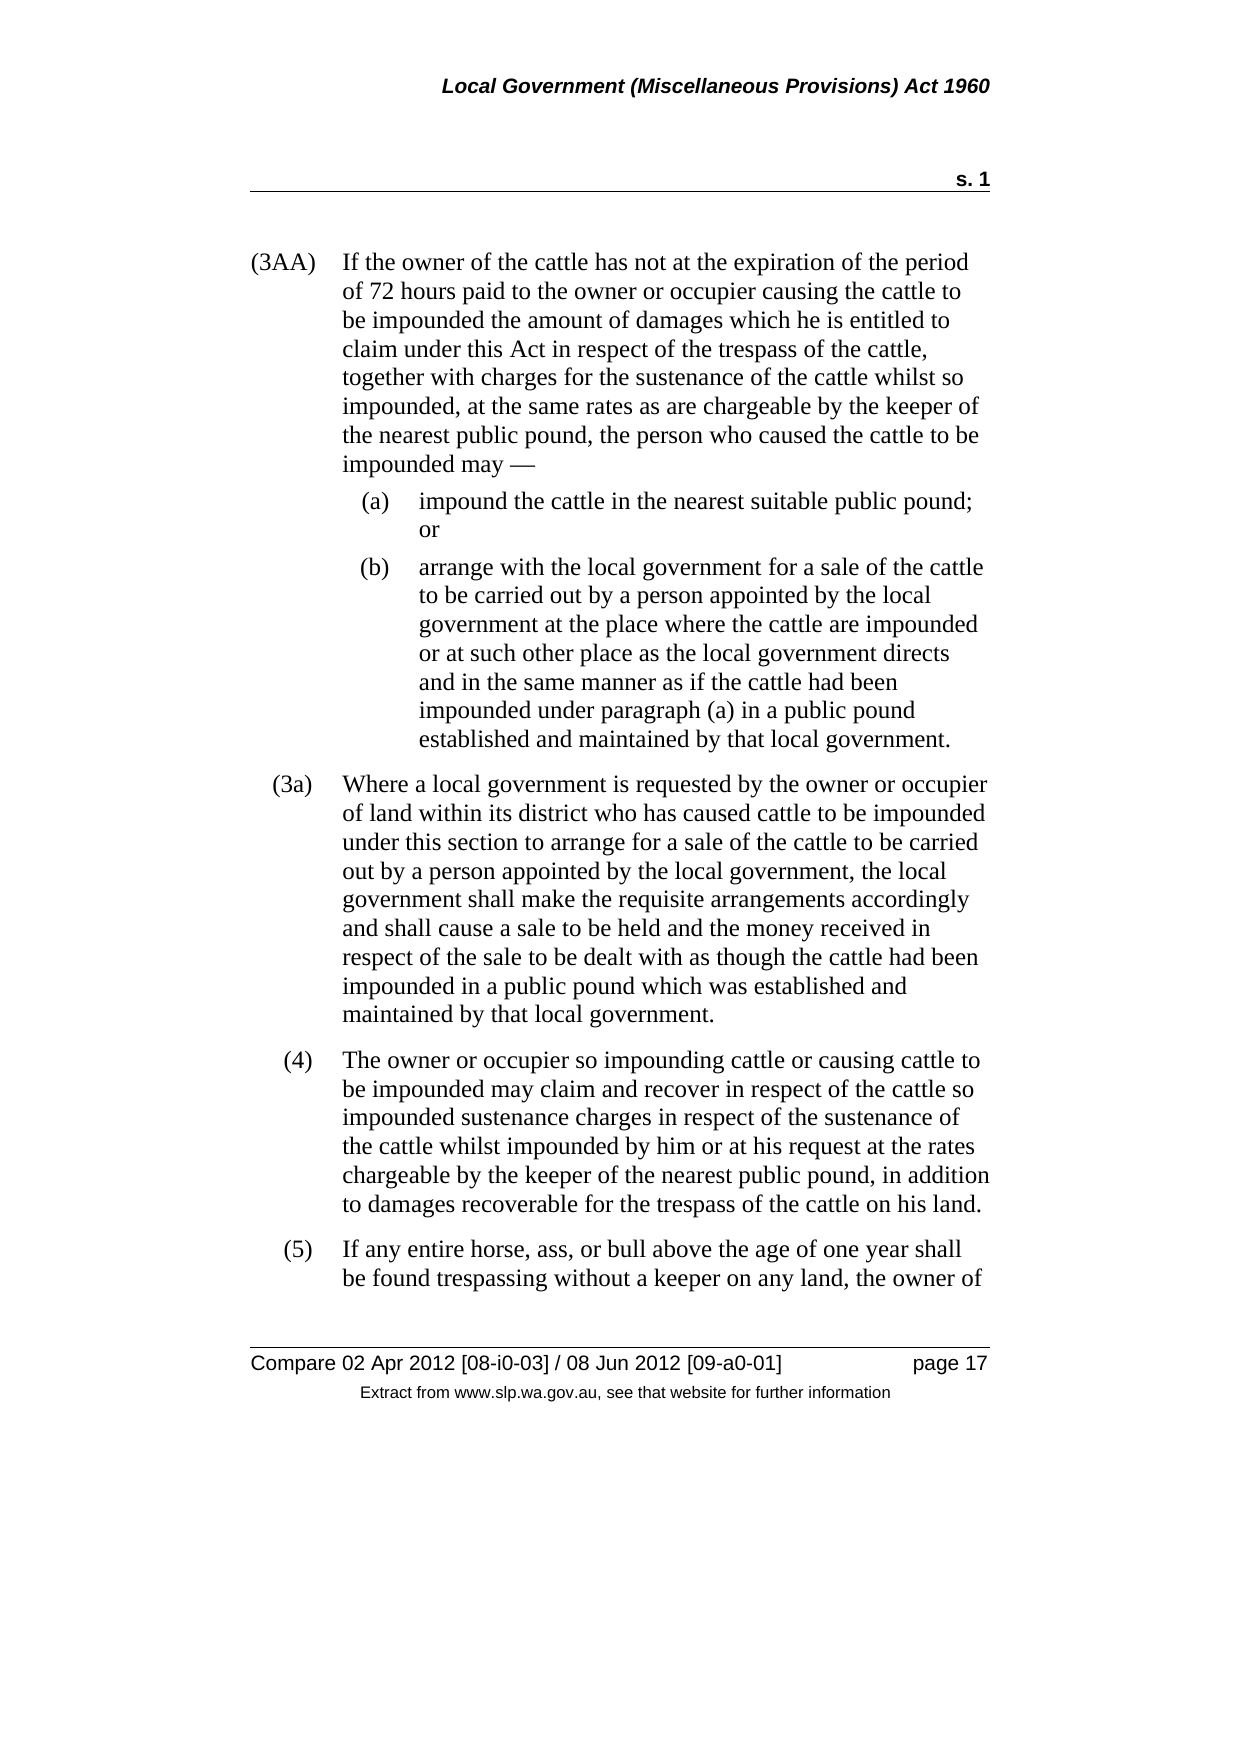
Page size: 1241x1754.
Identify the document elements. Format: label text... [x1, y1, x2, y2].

text (3a) Where a local government is requested by the owner or occupier of land within its district who has caused cattle to be impounded under this section to arrange for a sale of the cattle to be carried out by a person appointed by the local government, the local government shall make the requisite arrangements accordingly and shall cause a sale to be held and the money received in respect of the sale to be dealt with as though the cattle had been impounded in a public pound which was established and maintained by that local government. [250, 769, 990, 1028]
text (a) impound the cattle in the nearest suitable public pound; or [250, 486, 990, 543]
text (3AA) If the owner of the cattle has not at the expiration of the period of 72 hours paid to the owner or occupier causing the cattle to be impounded the amount of damages which he is entitled to claim under this Act in respect of the trespass of the cattle, together with charges for the sustenance of the cattle whilst so impounded, at the same rates as are chargeable by the keeper of the nearest public pound, the person who caused the cattle to be impounded may — [250, 247, 990, 477]
text (4) The owner or occupier so impounding cattle or causing cattle to be impounded may claim and recover in respect of the cattle so impounded sustenance charges in respect of the sustenance of the cattle whilst impounded by him or at his request at the rates chargeable by the keeper of the nearest public pound, in addition to damages recoverable for the trespass of the cattle on his land. [250, 1045, 990, 1217]
text (b) arrange with the local government for a sale of the cattle to be carried out by a person appointed by the local government at the place where the cattle are impounded or at such other place as the local government directs and in the same manner as if the cattle had been impounded under paragraph (a) in a public pound established and maintained by that local government. [250, 552, 990, 753]
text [250, 1234, 990, 1292]
